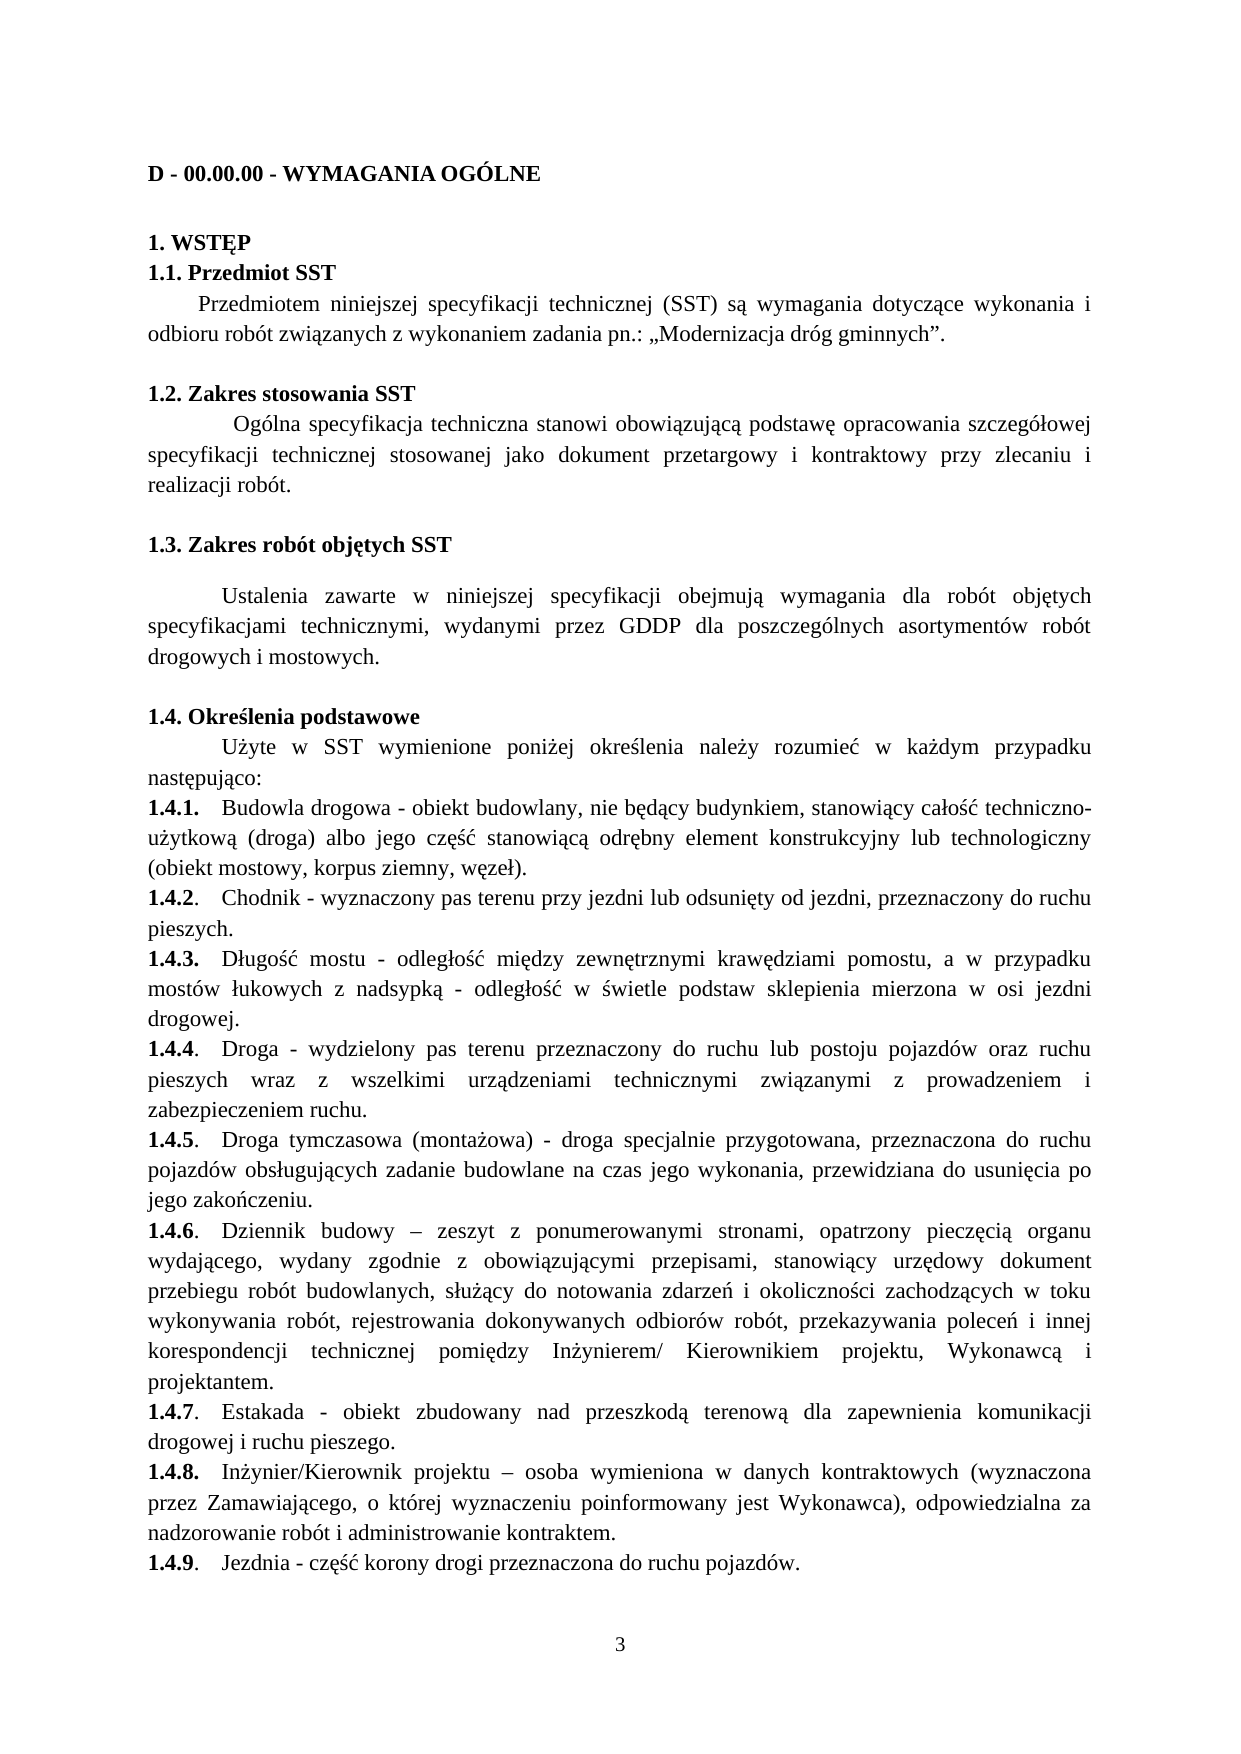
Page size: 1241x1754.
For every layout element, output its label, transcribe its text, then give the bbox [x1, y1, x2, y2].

text 1.4.9. Jezdnia - część korony drogi przeznaczona do ruchu pojazdów. [148, 1549, 1093, 1575]
text 1.4.1. Budowla drogowa - obiekt budowlany, nie będący budynkiem, stanowiący całość techniczno-użytkową (droga) albo jego część stanowiącą odrębny element konstrukcyjny lub technologiczny (obiekt mostowy, korpus ziemny, węzeł). [148, 794, 1093, 881]
text 1. WSTĘP [148, 229, 1093, 256]
text 1.3. Zakres robót objętych SST [148, 531, 1093, 558]
text Przedmiotem niniejszej specyfikacji technicznej (SST) są wymagania dotyczące wykonania i odbioru robót związanych z wykonaniem zadania pn.: „Modernizacja dróg gminnych”. [148, 290, 1093, 346]
text Ogólna specyfikacja techniczna stanowi obowiązującą podstawę opracowania szczegółowej specyfikacji technicznej stosowanej jako dokument przetargowy i kontraktowy przy zlecaniu i realizacji robót. [148, 411, 1093, 497]
text 1.4.4. Droga - wydzielony pas terenu przeznaczony do ruchu lub postoju pojazdów oraz ruchu pieszych wraz z wszelkimi urządzeniami technicznymi związanymi z prowadzeniem i zabezpieczeniem ruchu. [148, 1036, 1093, 1122]
text 1.4.3. Długość mostu - odległość między zewnętrznymi krawędziami pomostu, a w przypadku mostów łukowych z nadsypką - odległość w świetle podstaw sklepienia mierzona w osi jezdni drogowej. [148, 945, 1093, 1032]
text 1.4.5. Droga tymczasowa (montażowa) - droga specjalnie przygotowana, przeznaczona do ruchu pojazdów obsługujących zadanie budowlane na czas jego wykonania, przewidziana do usunięcia po jego zakończeniu. [148, 1126, 1093, 1213]
text Ustalenia zawarte w niniejszej specyfikacji obejmują wymagania dla robót objętych specyfikacjami technicznymi, wydanymi przez GDDP dla poszczególnych asortymentów robót drogowych i mostowych. [148, 582, 1093, 669]
text 1.4.7. Estakada - obiekt zbudowany nad przeszkodą terenową dla zapewnienia komunikacji drogowej i ruchu pieszego. [148, 1398, 1093, 1454]
text 1.4.2. Chodnik - wyznaczony pas terenu przy jezdni lub odsunięty od jezdni, przeznaczony do ruchu pieszych. [148, 884, 1093, 941]
text 1.2. Zakres stosowania SST [148, 380, 1093, 407]
text Użyte w SST wymienione poniżej określenia należy rozumieć w każdym przypadku następująco: [148, 733, 1093, 790]
subtitle D - 00.00.00 - WYMAGANIA OGÓLNE [148, 160, 1093, 187]
text 1.1. Przedmiot SST [148, 259, 1093, 286]
text 1.4.6. Dziennik budowy – zeszyt z ponumerowanymi stronami, opatrzony pieczęcią organu wydającego, wydany zgodnie z obowiązującymi przepisami, stanowiący urzędowy dokument przebiegu robót budowlanych, służący do notowania zdarzeń i okoliczności zachodzących w toku wykonywania robót, rejestrowania dokonywanych odbiorów robót, przekazywania poleceń i innej korespondencji technicznej pomiędzy Inżynierem/ Kierownikiem projektu, Wykonawcą i projektantem. [148, 1217, 1093, 1394]
text 1.4. Określenia podstawowe [148, 703, 1093, 729]
text 1.4.8. Inżynier/Kierownik projektu – osoba wymieniona w danych kontraktowych (wyznaczona przez Zamawiającego, o której wyznaczeniu poinformowany jest Wykonawca), odpowiedzialna za nadzorowanie robót i administrowanie kontraktem. [148, 1458, 1093, 1545]
